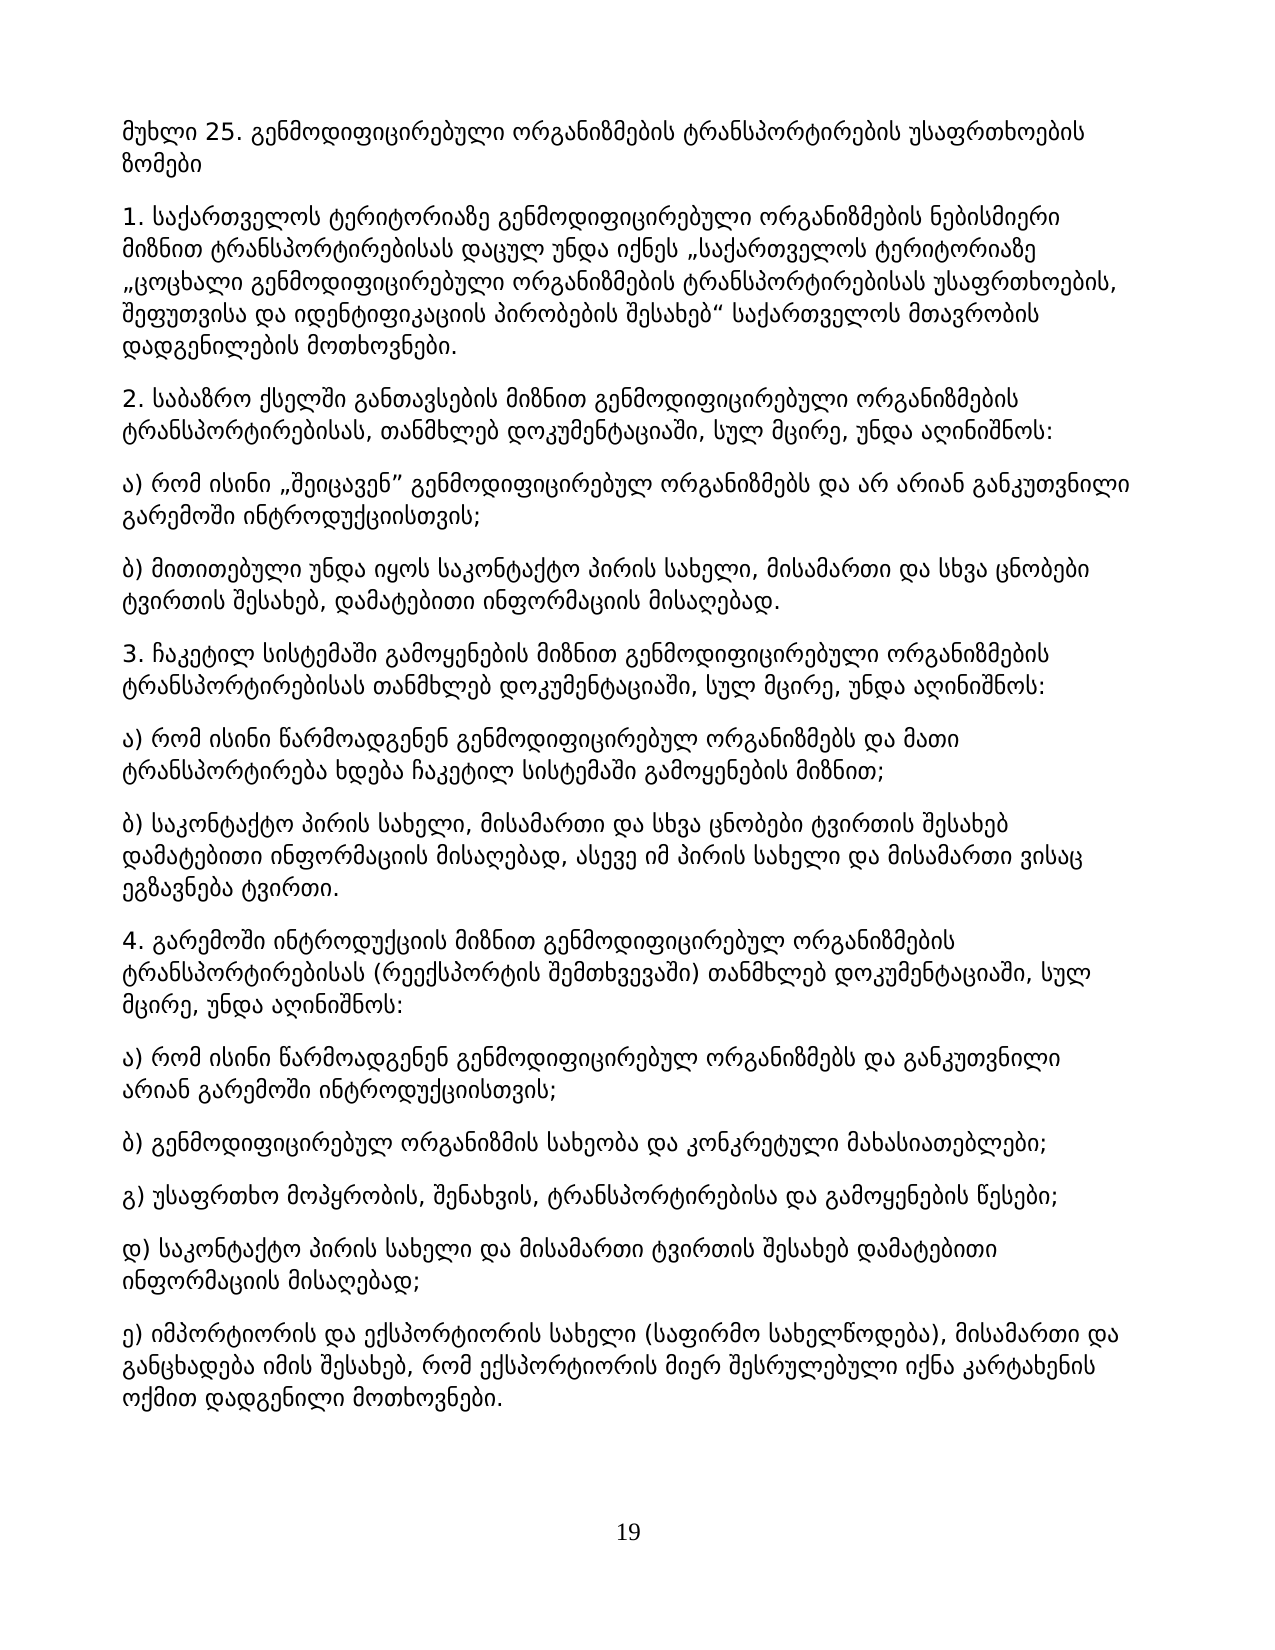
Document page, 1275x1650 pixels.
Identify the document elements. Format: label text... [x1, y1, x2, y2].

text ე) იმპორტიორის და ექსპორტიორის სახელი (საფირმო სახელწოდება), მისამართი და განცხადება იმის შესახებ, რომ ექსპორტიორის მიერ შესრულებული იქნა კარტახენის ოქმით დადგენილი მოთხოვნები. [122, 1320, 1134, 1412]
text ა) რომ ისინი წარმოადგენენ გენმოდიფიცირებულ ორგანიზმებს და მათი ტრანსპორტირება ხდება ჩაკეტილ სისტემაში გამოყენების მიზნით; [122, 725, 1134, 785]
text 1. საქართველოს ტერიტორიაზე გენმოდიფიცირებული ორგანიზმების ნებისმიერი მიზნით ტრანსპორტირებისას დაცულ უნდა იქნეს „საქართველოს ტერიტორიაზე „ცოცხალი გენმოდიფიცირებული ორგანიზმების ტრანსპორტირებისას უსაფრთხოების, შეფუთვისა და იდენტიფიკაციის პირობების შესახებ“ საქართველოს მთავრობის დადგენილების მოთხოვნები. [122, 203, 1134, 360]
text ბ) მითითებული უნდა იყოს საკონტაქტო პირის სახელი, მისამართი და სხვა ცნობები ტვირთის შესახებ, დამატებითი ინფორმაციის მისაღებად. [122, 555, 1134, 615]
text 2. საბაზრო ქსელში განთავსების მიზნით გენმოდიფიცირებული ორგანიზმების ტრანსპორტირებისას, თანმხლებ დოკუმენტაციაში, სულ მცირე, უნდა აღინიშნოს: [122, 385, 1134, 445]
text ბ) საკონტაქტო პირის სახელი, მისამართი და სხვა ცნობები ტვირთის შესახებ დამატებითი ინფორმაციის მისაღებად, ასევე იმ პირის სახელი და მისამართი ვისაც ეგზავნება ტვირთი. [122, 810, 1134, 902]
text გ) უსაფრთხო მოპყრობის, შენახვის, ტრანსპორტირებისა და გამოყენების წესები; [122, 1182, 1134, 1210]
text 4. გარემოში ინტროდუქციის მიზნით გენმოდიფიცირებულ ორგანიზმების ტრანსპორტირებისას (რეექსპორტის შემთხვევაში) თანმხლებ დოკუმენტაციაში, სულ მცირე, უნდა აღინიშნოს: [122, 927, 1134, 1019]
text 3. ჩაკეტილ სისტემაში გამოყენების მიზნით გენმოდიფიცირებული ორგანიზმების ტრანსპორტირებისას თანმხლებ დოკუმენტაციაში, სულ მცირე, უნდა აღინიშნოს: [122, 640, 1134, 700]
text დ) საკონტაქტო პირის სახელი და მისამართი ტვირთის შესახებ დამატებითი ინფორმაციის მისაღებად; [122, 1235, 1134, 1295]
text მუხლი 25. გენმოდიფიცირებული ორგანიზმების ტრანსპორტირების უსაფრთხოების ზომები [122, 118, 1134, 178]
text ა) რომ ისინი „შეიცავენ” გენმოდიფიცირებულ ორგანიზმებს და არ არიან განკუთვნილი გარემოში ინტროდუქციისთვის; [122, 470, 1134, 530]
text ა) რომ ისინი წარმოადგენენ გენმოდიფიცირებულ ორგანიზმებს და განკუთვნილი არიან გარემოში ინტროდუქციისთვის; [122, 1044, 1134, 1104]
text ბ) გენმოდიფიცირებულ ორგანიზმის სახეობა და კონკრეტული მახასიათებლები; [122, 1129, 1134, 1157]
